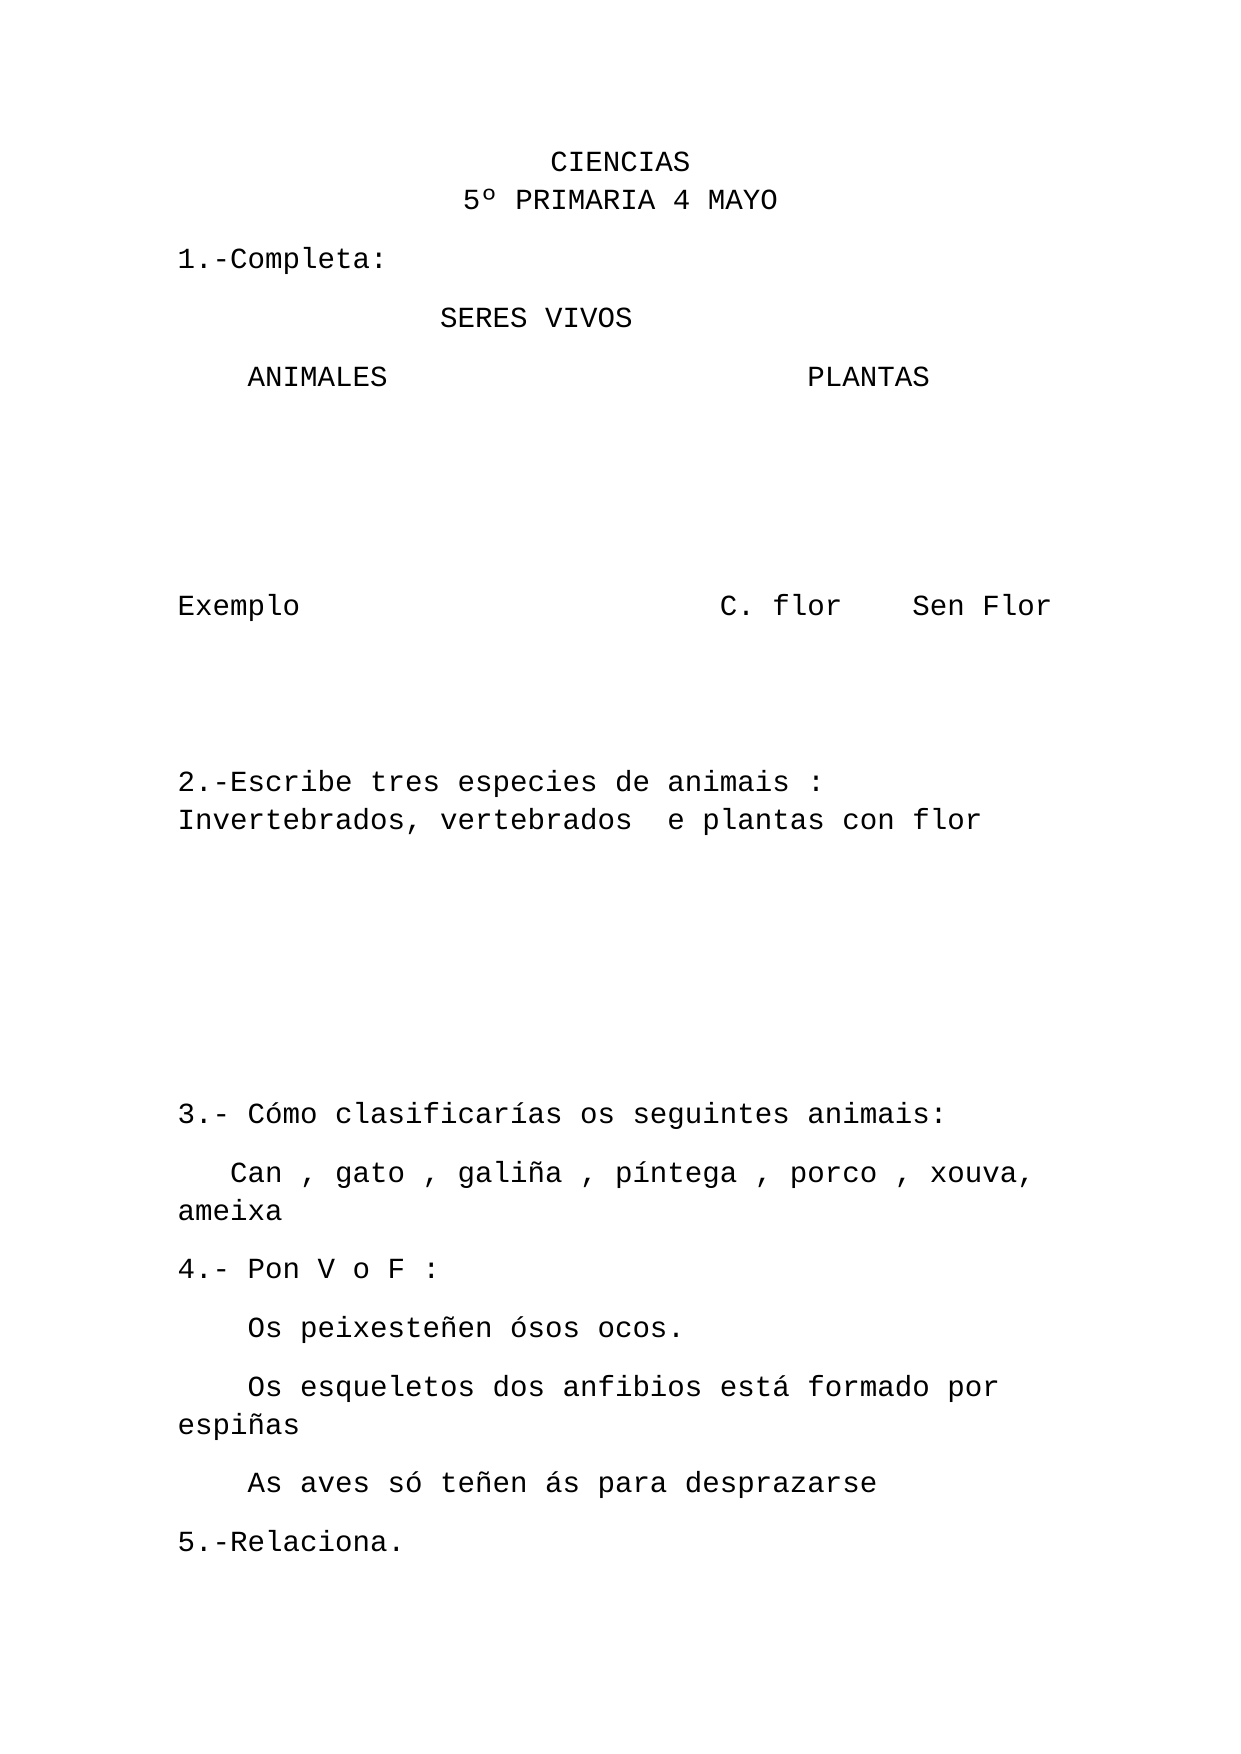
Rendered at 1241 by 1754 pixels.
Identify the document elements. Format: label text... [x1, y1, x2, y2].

text Exemplo C. flor Sen Flor [177, 591, 1063, 624]
text Os esqueletos dos anfibios está formado por espiñas [177, 1372, 1063, 1443]
text 1.-Completa: [177, 244, 1063, 277]
text ANIMALES PLANTAS [177, 362, 1063, 395]
text SERES VIVOS [177, 303, 1063, 336]
text CIENCIAS 5º PRIMARIA 4 MAYO [177, 148, 1063, 218]
text Can , gato , galiña , píntega , porco , xouva, ameixa [177, 1158, 1063, 1229]
text 3.- Cómo clasificarías os seguintes animais: [177, 1099, 1063, 1132]
text 5.-Relaciona. [177, 1527, 1063, 1560]
text As aves só teñen ás para desprazarse [177, 1468, 1063, 1502]
text Os peixesteñen ósos ocos. [177, 1313, 1063, 1346]
text 4.- Pon V o F : [177, 1254, 1063, 1287]
text 2.-Escribe tres especies de animais : Invertebrados, vertebrados e plantas con flor [177, 767, 1063, 838]
